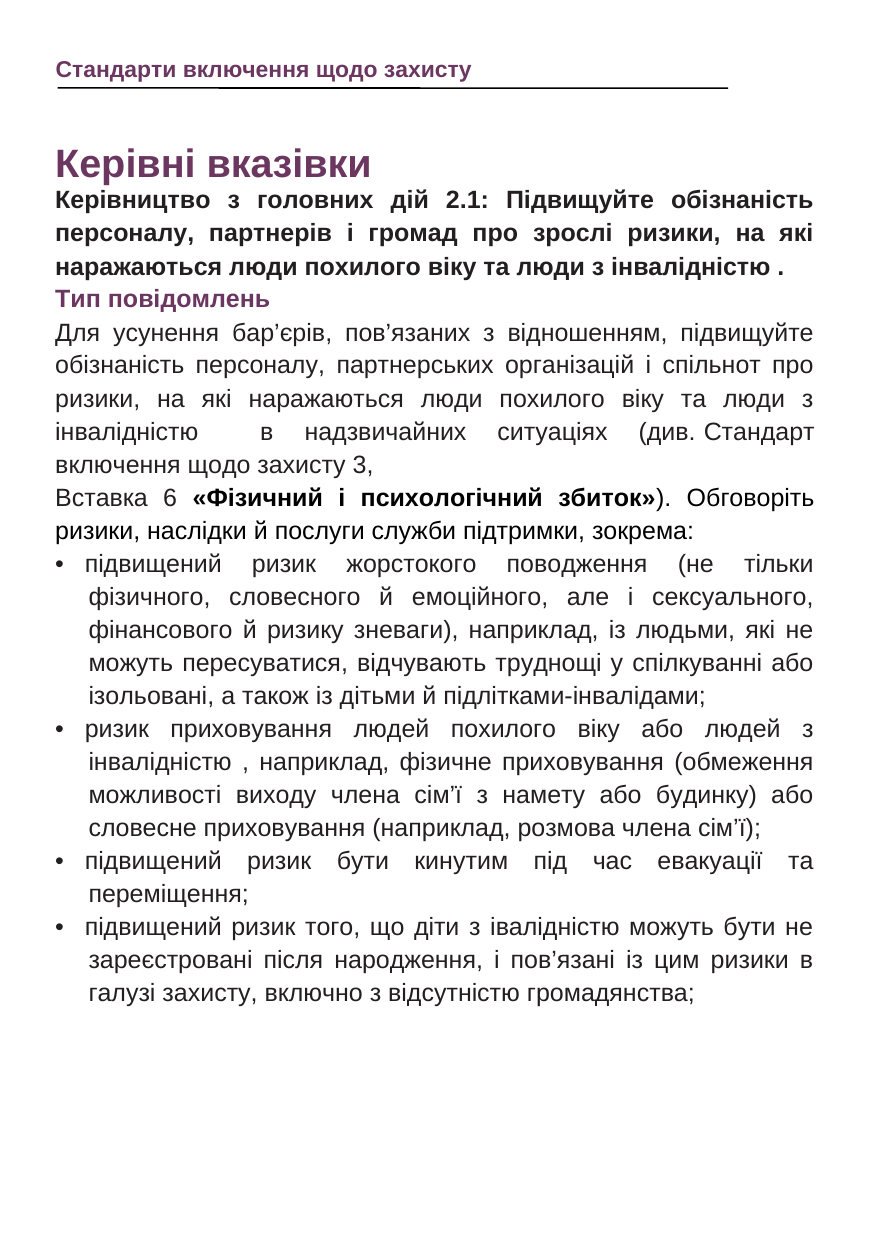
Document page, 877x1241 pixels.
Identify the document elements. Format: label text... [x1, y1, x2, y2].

list підвищений ризик того, що діти з івалідністю можуть бути не зареєстровані після народження, і пов’язані із цим ризики в галузі захисту, включно з відсутністю громадянства; [55, 912, 814, 1007]
text Вставка 6 «Фізичний і психологічний збиток»). Обговоріть ризики, наслідки й послуги служби підтримки, зокрема: [55, 483, 814, 544]
list підвищений ризик бути кинутим під час евакуації та переміщення; [55, 846, 814, 908]
text Стандарти включення щодо захисту [55, 56, 472, 82]
text Керівництво з головних дій 2.1: Підвищуйте обізнаність персоналу, партнерів і громад про зрослі ризики, на які наражаються люди похилого віку та люди з інвалідністю . [55, 185, 814, 280]
list підвищений ризик жорстокого поводження (не тільки фізичного, словесного й емоційного, але і сексуального, фінансового й ризику зневаги), наприклад, із людьми, які не можуть пересуватися, відчувають труднощі у спілкуванні або ізольовані, а також із дітьми й підлітками-інвалідами; [55, 549, 814, 709]
list ризик приховування людей похилого віку або людей з інвалідністю , наприклад, фізичне приховування (обмеження можливості виходу члена сім’ї з намету або будинку) або словесне приховування (наприклад, розмова члена сім’ї); [55, 714, 814, 842]
text Керівні вказівки [55, 140, 814, 185]
text Для усунення бар’єрів, пов’язаних з відношенням, підвищуйте обізнаність персоналу, партнерських організацій і спільнот про ризики, на які наражаються люди похилого віку та люди з інвалідністю в надзвичайних ситуаціях (див. Стандарт включення щодо захисту 3, [55, 317, 814, 478]
text Тип повідомлень [55, 284, 814, 313]
